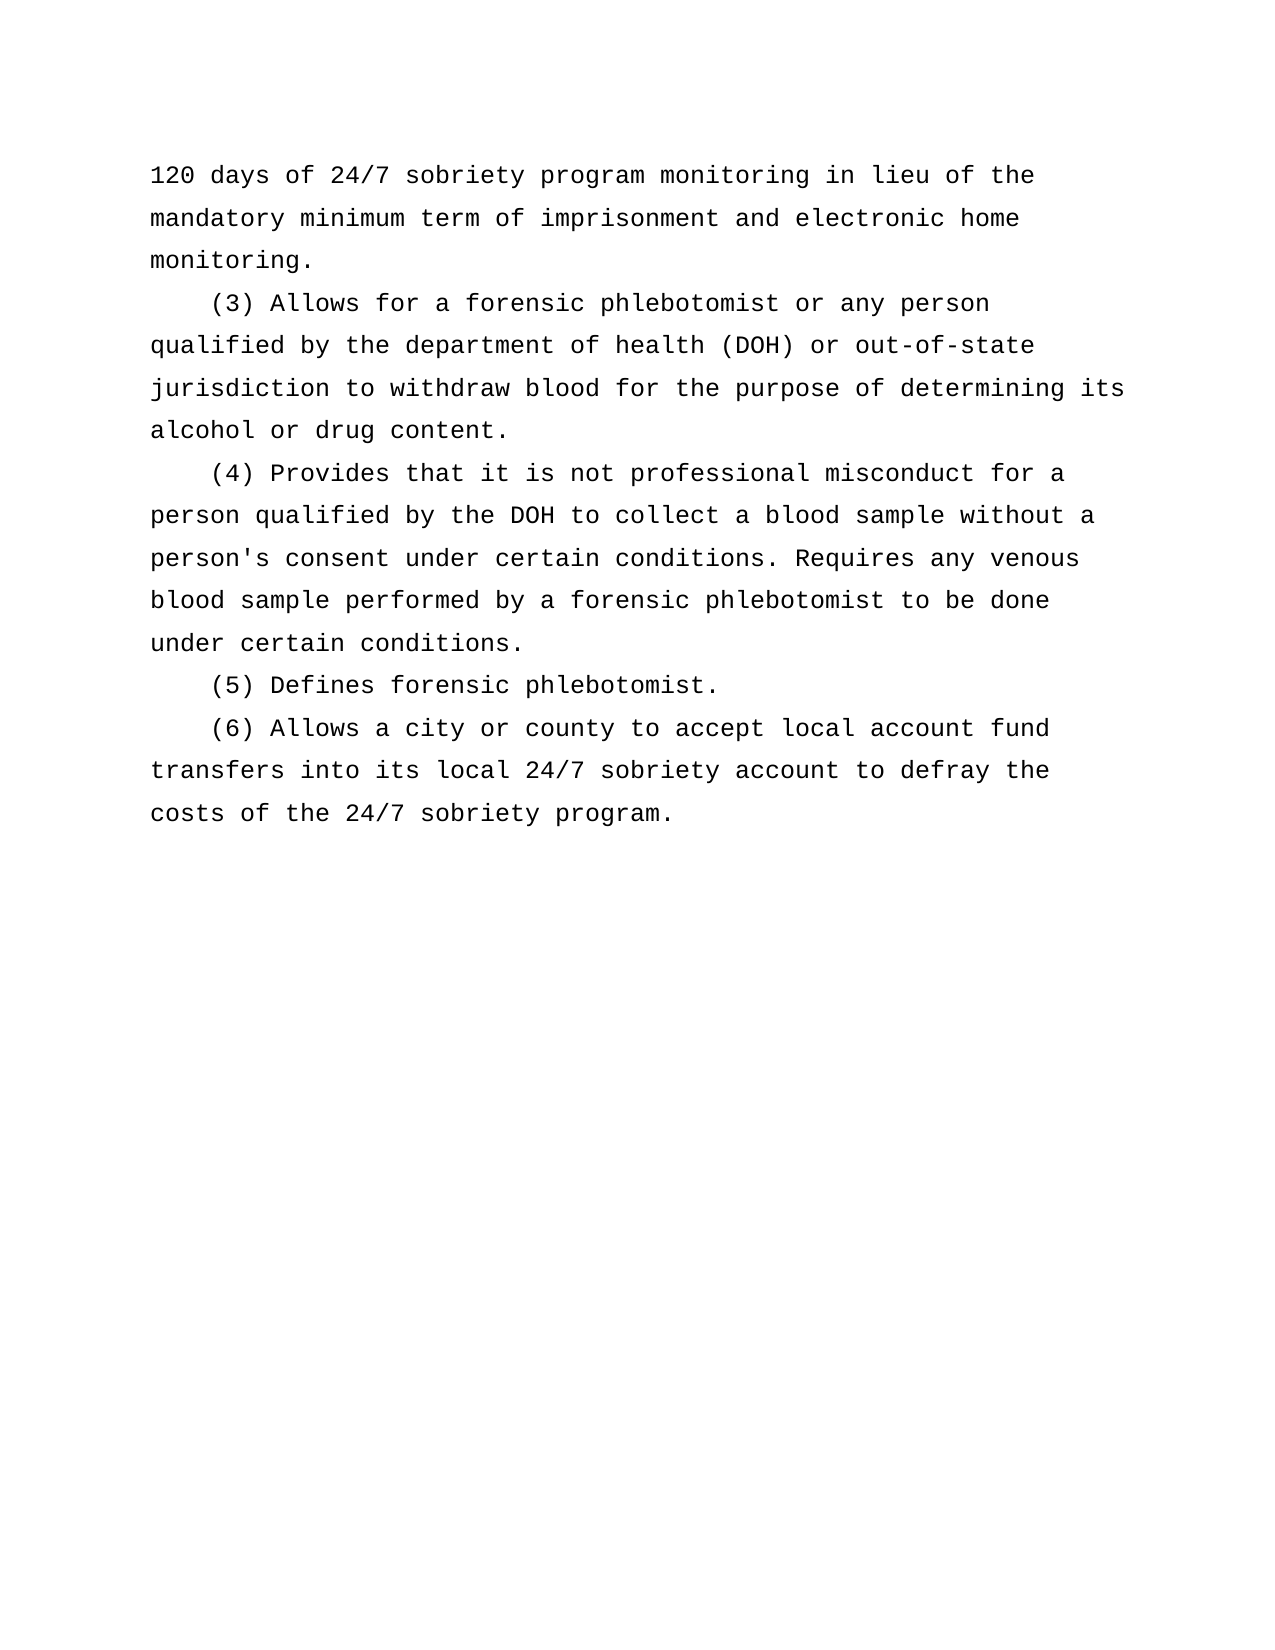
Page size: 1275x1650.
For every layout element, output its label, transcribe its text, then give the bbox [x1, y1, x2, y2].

text (6) Allows a city or county to accept local account fund transfers into its local 24/7 sobriety account to defray the costs of the 24/7 sobriety program. [150, 702, 1125, 830]
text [150, 150, 1125, 277]
text (4) Provides that it is not professional misconduct for a person qualified by the DOH to collect a blood sample without a person's consent under certain conditions. Requires any venous blood sample performed by a forensic phlebotomist to be done under certain conditions. [150, 447, 1125, 660]
text (5) Defines forensic phlebotomist. [150, 660, 1125, 702]
text (3) Allows for a forensic phlebotomist or any person qualified by the department of health (DOH) or out-of-state jurisdiction to withdraw blood for the purpose of determining its alcohol or drug content. [150, 277, 1125, 447]
